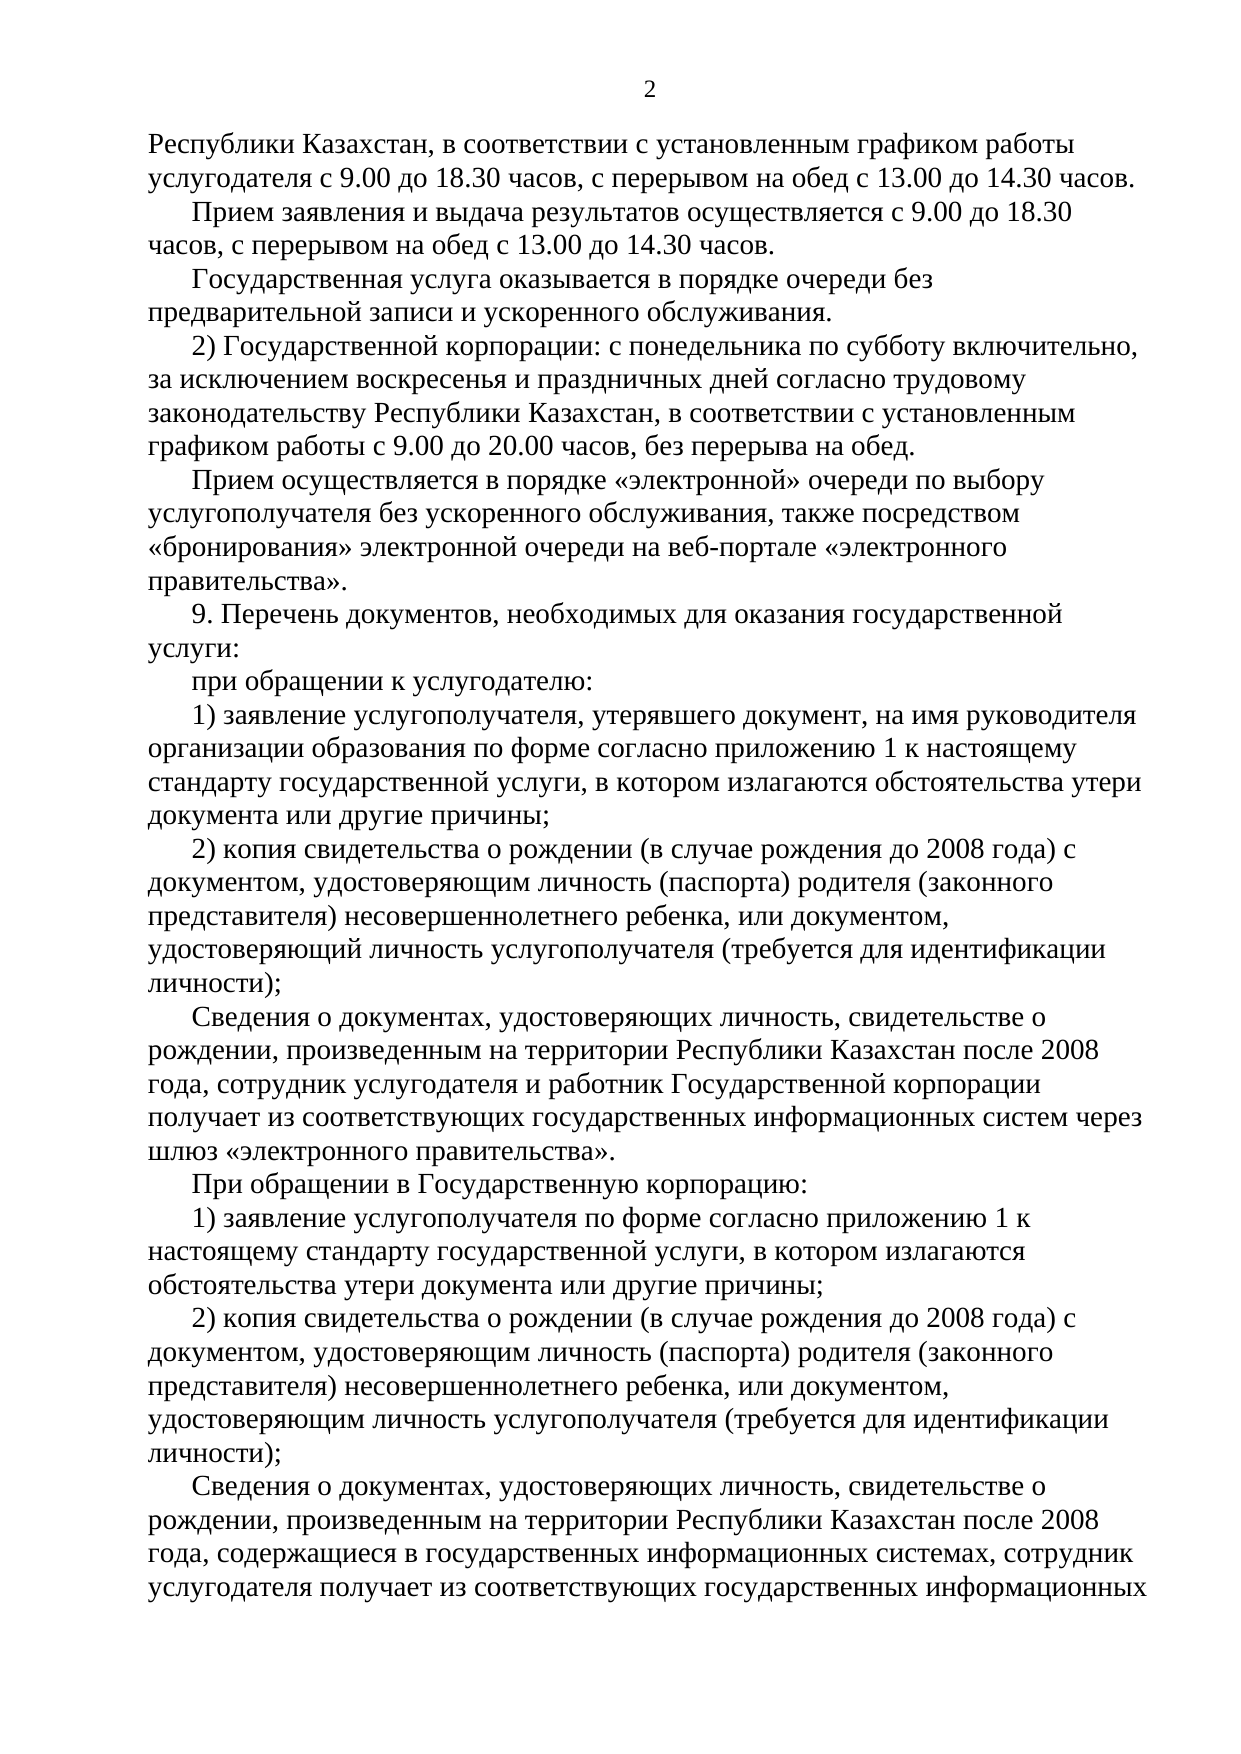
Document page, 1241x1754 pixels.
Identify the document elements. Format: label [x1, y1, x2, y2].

text [148, 127, 1152, 1602]
